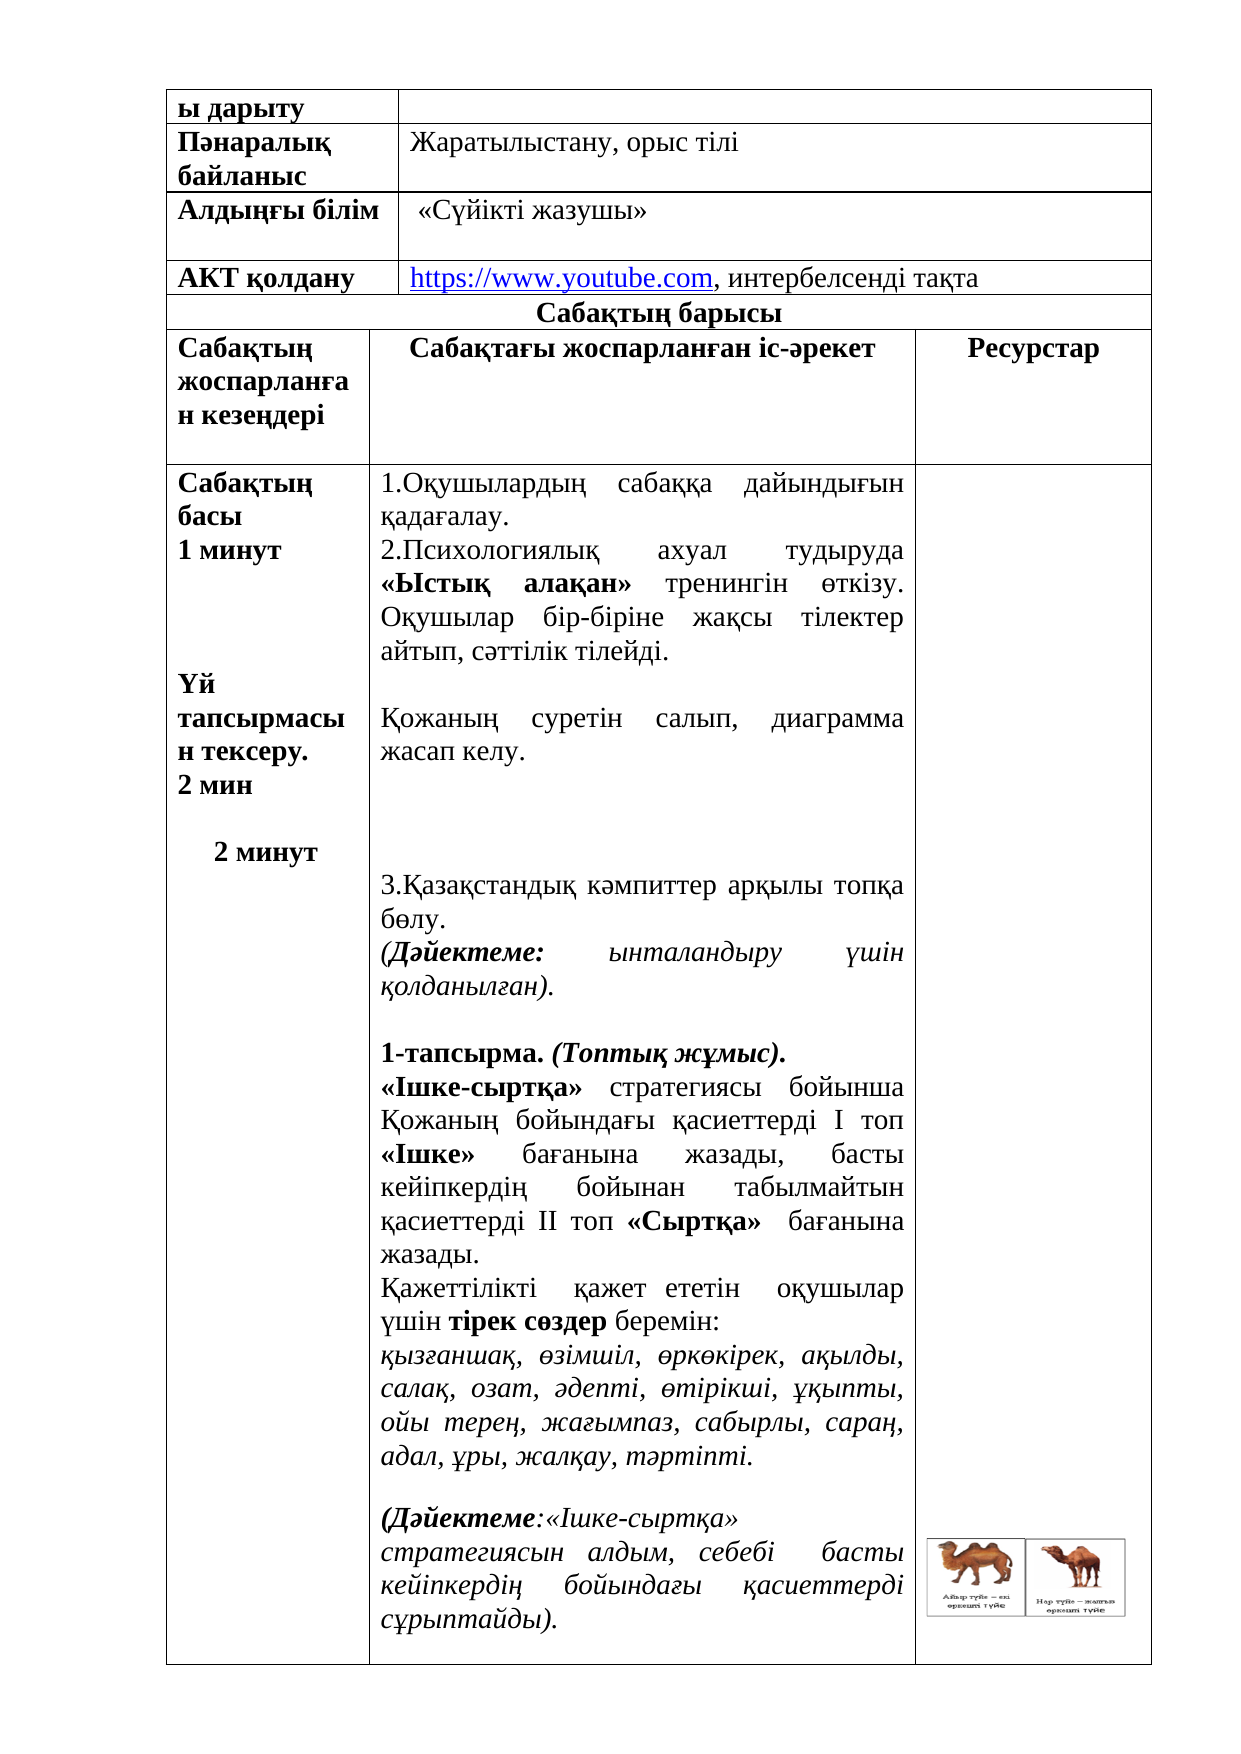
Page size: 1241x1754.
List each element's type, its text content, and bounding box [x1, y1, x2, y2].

table_cell Сабақтың барысы [167, 295, 1151, 329]
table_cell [399, 90, 1151, 123]
table_cell Сабақтағы жоспарланған іс-әрекет [370, 330, 915, 464]
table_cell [167, 465, 369, 1664]
table_cell https://www.youtube.com, интербелсенді тақта [399, 261, 1151, 294]
picture [926, 1538, 1126, 1617]
table_cell Сабақтың жоспарланған кезеңдері [167, 330, 369, 464]
table_cell АКТ қолдану [167, 261, 398, 294]
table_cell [916, 465, 1151, 1664]
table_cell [370, 465, 915, 1664]
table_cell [167, 90, 398, 123]
table_cell Жаратылыстану, орыс тілі [399, 124, 1151, 191]
table_cell Пәнаралық байланыс [167, 124, 398, 191]
table_cell «Сүйікті жазушы» [399, 193, 1151, 259]
table_cell Алдыңғы білім [167, 193, 398, 259]
table_cell Ресурстар [916, 330, 1151, 464]
